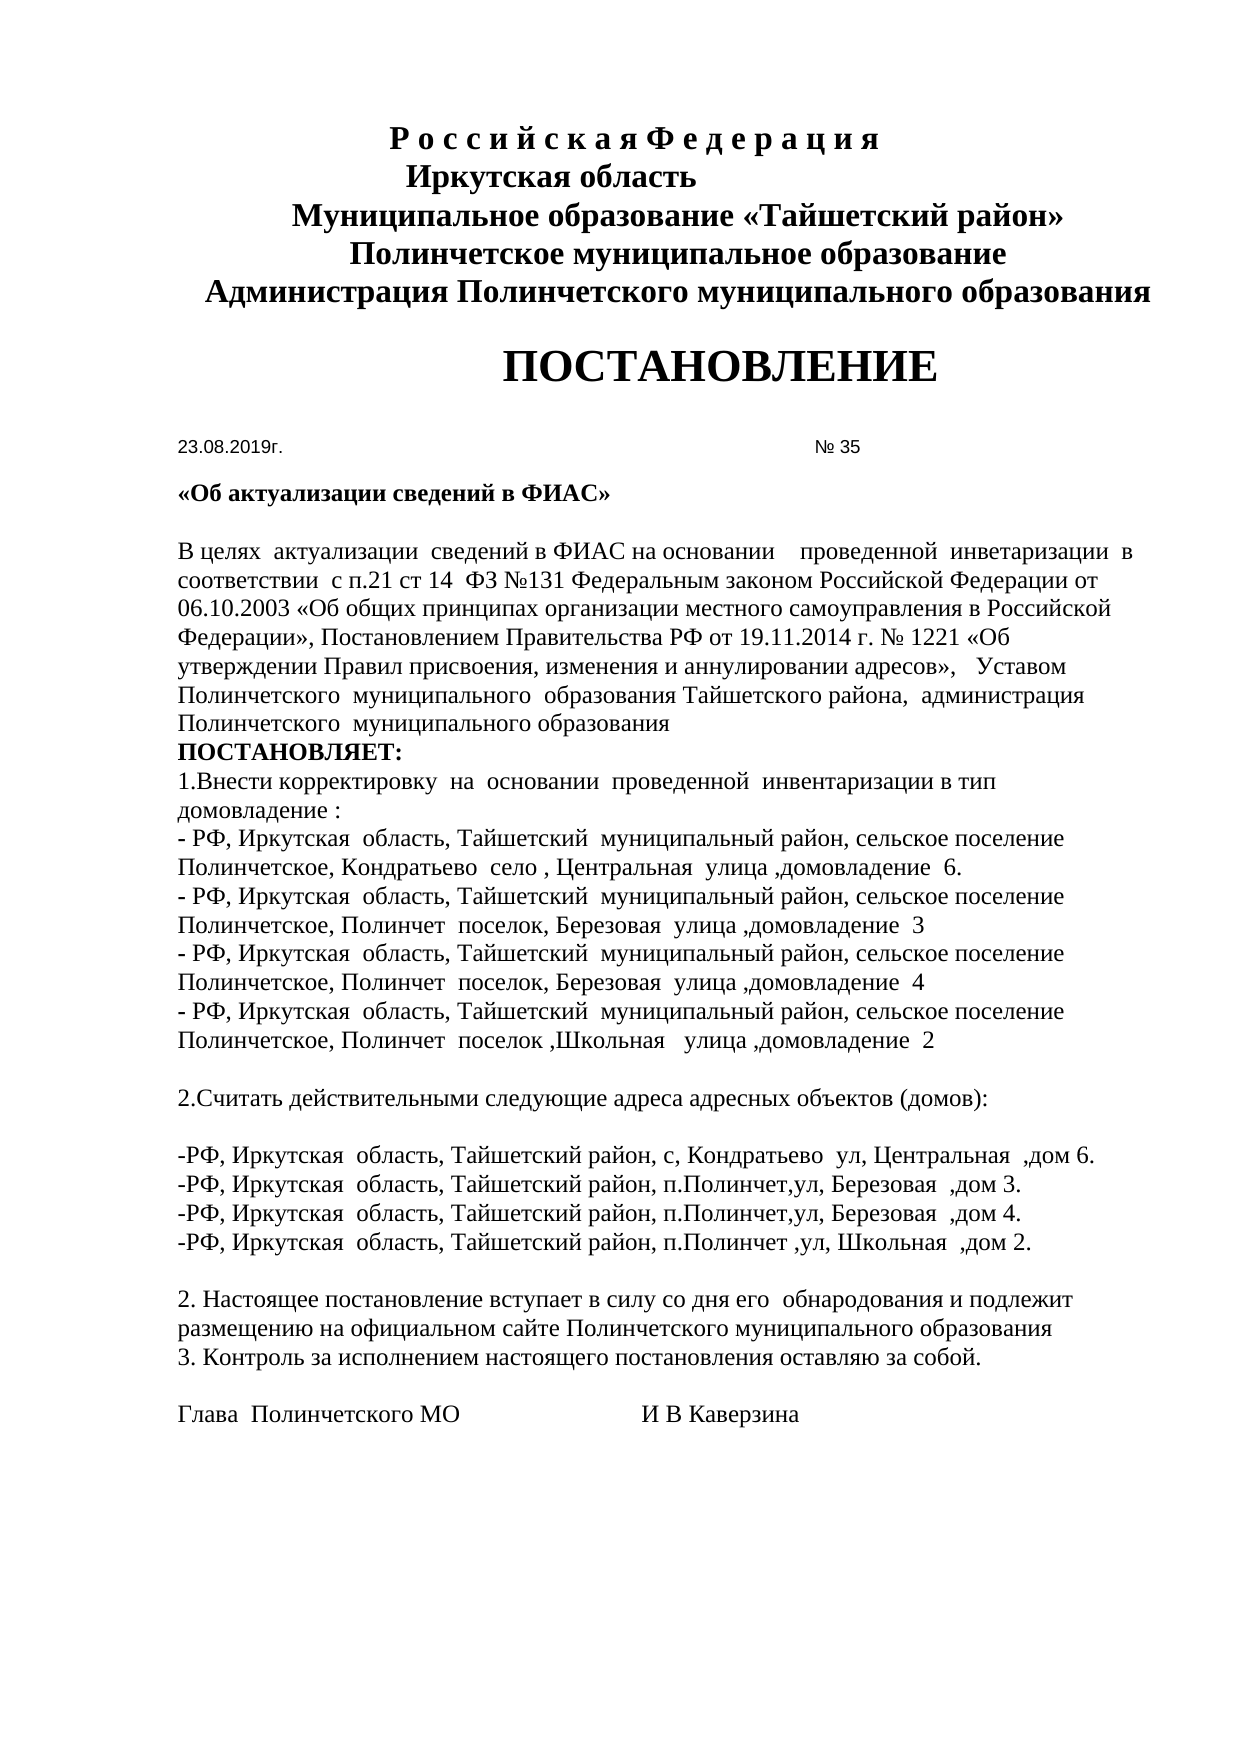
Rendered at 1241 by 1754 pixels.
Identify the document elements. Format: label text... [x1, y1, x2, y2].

text 1.Внести корректировку на основании проведенной инвентаризации в тип домовладение : [177, 766, 1152, 823]
text -РФ, Иркутская область, Тайшетский район, с, Кондратьево ул, Центральная ,дом 6. [177, 1141, 1152, 1169]
text - РФ, Иркутская область, Тайшетский муниципальный район, сельское поселение Полинчетское, Полинчет поселок ,Школьная улица ,домовладение 2 [177, 996, 1152, 1053]
text В целях актуализации сведений в ФИАС на основании проведенной инветаризации в соответствии с п.21 ст 14 ФЗ №131 Федеральным законом Российской Федерации от 06.10.2003 «Об общих принципах организации местного самоуправления в Российской Федерации», Постановлением Правительства РФ от 19.11.2014 г. № 1221 «Об утверждении Правил присвоения, изменения и аннулировании адресов», Уставом Полинчетского муниципального образования Тайшетского района, администрация Полинчетского муниципального образования [177, 536, 1152, 737]
text «Об актуализации сведений в ФИАС» [177, 478, 1152, 507]
text Муниципальное образование «Тайшетский район» Полинчетское муниципальное образование Администрация Полинчетского муниципального образования [204, 195, 1152, 310]
text -РФ, Иркутская область, Тайшетский район, п.Полинчет,ул, Березовая ,дом 4. [177, 1198, 1152, 1227]
text -РФ, Иркутская область, Тайшетский район, п.Полинчет,ул, Березовая ,дом 3. [177, 1169, 1152, 1198]
text -РФ, Иркутская область, Тайшетский район, п.Полинчет ,ул, Школьная ,дом 2. [177, 1227, 1152, 1256]
text - РФ, Иркутская область, Тайшетский муниципальный район, сельское поселение Полинчетское, Кондратьево село , Центральная улица ,домовладение 6. [177, 823, 1152, 881]
text Глава Полинчетского МО И В Каверзина [177, 1399, 1152, 1428]
text 23.08.2019г. № 35 [177, 435, 1152, 457]
text 3. Контроль за исполнением настоящего постановления оставляю за собой. [177, 1342, 1152, 1371]
text - РФ, Иркутская область, Тайшетский муниципальный район, сельское поселение Полинчетское, Полинчет поселок, Березовая улица ,домовладение 3 [177, 881, 1152, 938]
text 2.Считать действительными следующие адреса адресных объектов (домов): [177, 1083, 1152, 1111]
text РоссийскаяФедерация Иркутская область [177, 118, 925, 195]
text ПОСТАНОВЛЕНИЕ [204, 338, 1152, 391]
text ПОСТАНОВЛЯЕТ: [177, 737, 1152, 766]
text - РФ, Иркутская область, Тайшетский муниципальный район, сельское поселение Полинчетское, Полинчет поселок, Березовая улица ,домовладение 4 [177, 938, 1152, 996]
text 2. Настоящее постановление вступает в силу со дня его обнародования и подлежит размещению на официальном сайте Полинчетского муниципального образования [177, 1284, 1152, 1342]
